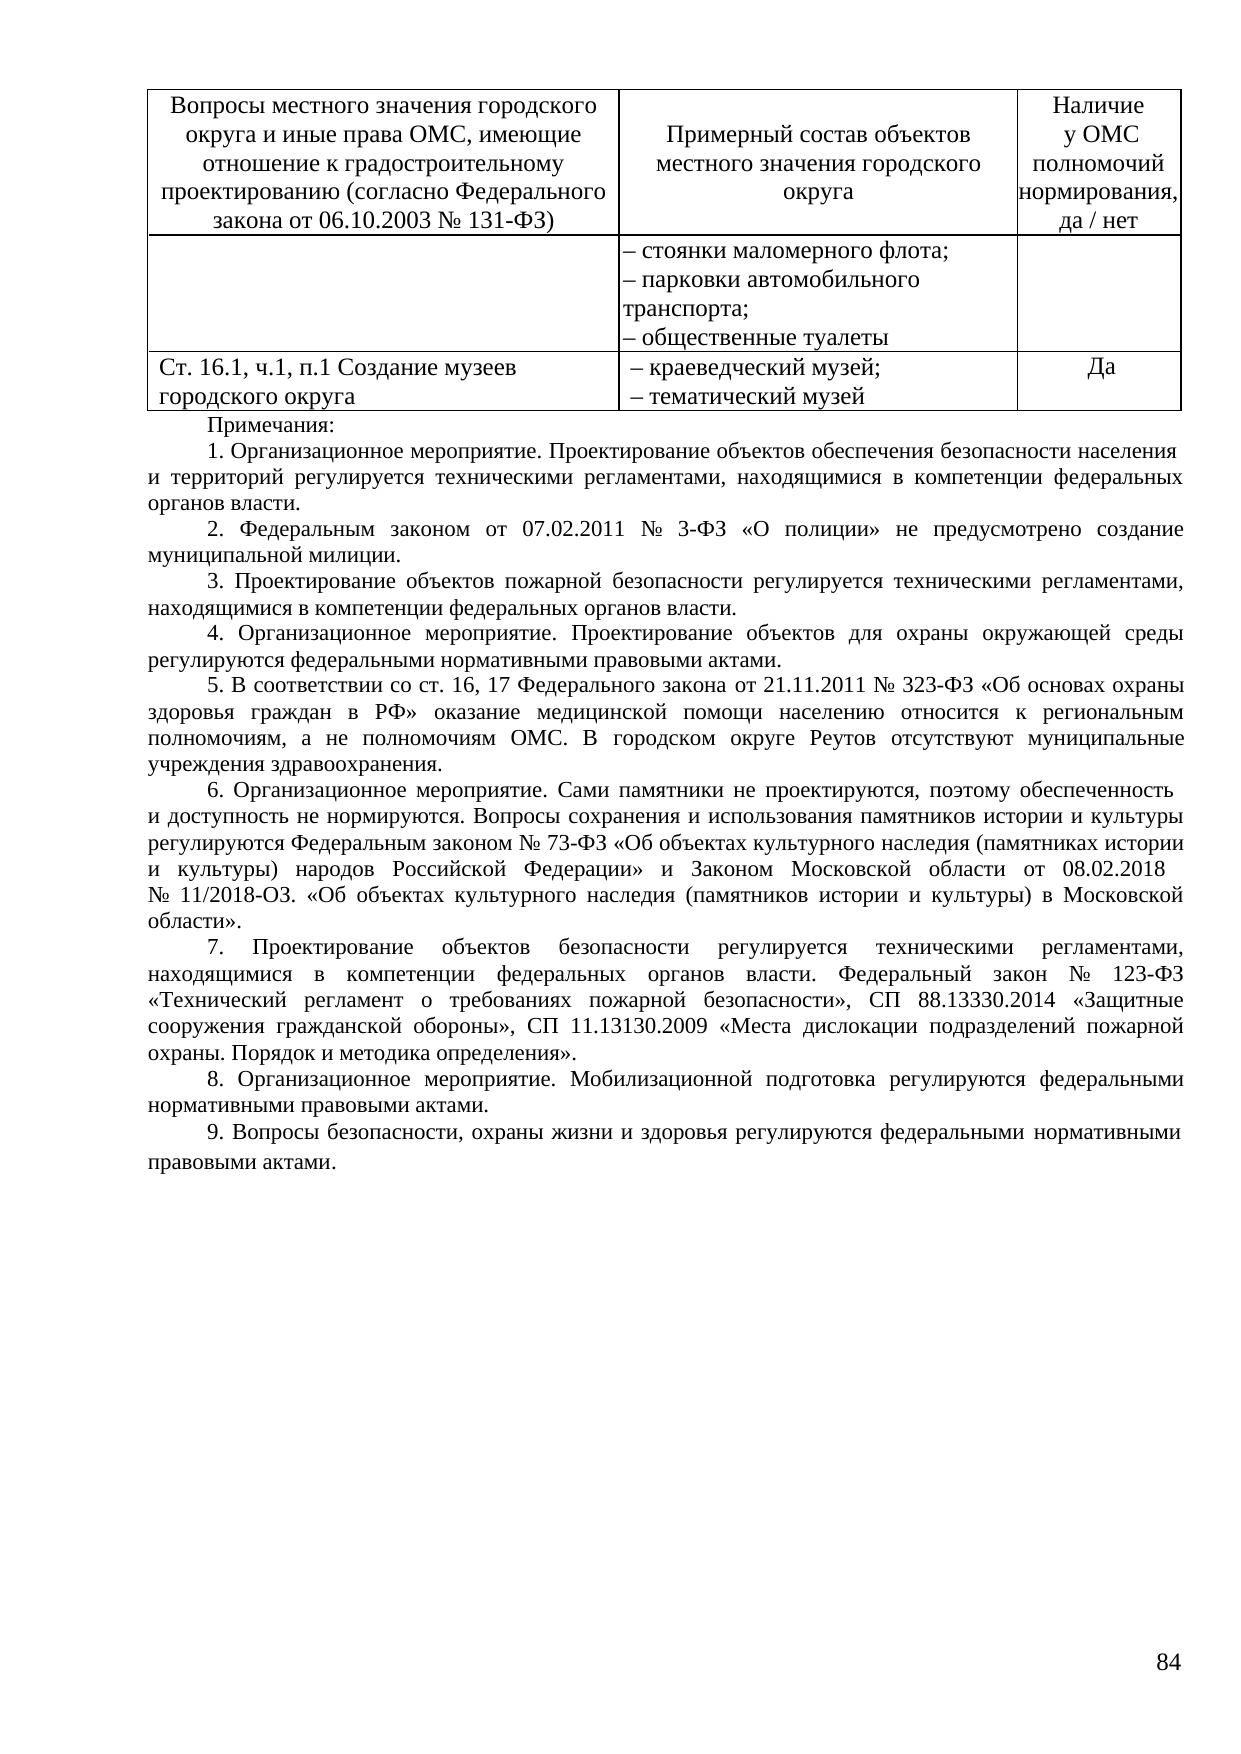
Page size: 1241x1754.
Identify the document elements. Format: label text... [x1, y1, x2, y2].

text 9. Вопросы безопасности, охраны жизни и здоровья регулируются федеральными нормативными правовыми актами. [148, 1118, 1181, 1174]
text 5. В соответствии со ст. 16, 17 Федерального закона от 21.11.2011 № 323-ФЗ «Об основах охраны здоровья граждан в РФ» оказание медицинской помощи населению относится к региональным полномочиям, а не полномочиям ОМС. В городском округе Реутов отсутствуют муниципальные учреждения здравоохранения. [148, 672, 1185, 777]
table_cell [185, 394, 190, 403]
text 3. Проектирование объектов пожарной безопасности регулируется техническими регламентами, находящимися в компетенции федеральных органов власти. [148, 568, 1185, 620]
text 4. Организационное мероприятие. Проектирование объектов для охраны окружающей среды регулируются федеральными нормативными правовыми актами. [148, 620, 1185, 672]
text 1. Организационное мероприятие. Проектирование объектов обеспечения безопасности населения и территорий регулируется техническими регламентами, находящимися в компетенции федеральных органов власти. [148, 437, 1185, 516]
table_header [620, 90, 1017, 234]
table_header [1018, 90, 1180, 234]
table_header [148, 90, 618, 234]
text 6. Организационное мероприятие. Сами памятники не проектируются, поэтому обеспеченность и доступность не нормируются. Вопросы сохранения и использования памятников истории и культуры регулируются Федеральным законом № 73-ФЗ «Об объектах культурного наследия (памятниках истории и культуры) народов Российской Федерации» и Законом Московской области от 08.02.2018 № 11/2018-ОЗ. «Об объектах культурного наследия (памятников истории и культуры) в Московской области». [148, 777, 1185, 933]
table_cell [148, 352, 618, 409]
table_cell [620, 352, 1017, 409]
text 8. Организационное мероприятие. Мобилизационной подготовка регулируются федеральными нормативными правовыми актами. [148, 1065, 1185, 1118]
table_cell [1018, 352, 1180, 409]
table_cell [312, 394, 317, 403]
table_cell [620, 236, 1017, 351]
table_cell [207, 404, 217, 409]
text Примечания: [148, 411, 1185, 437]
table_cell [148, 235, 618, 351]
text 7. Проектирование объектов безопасности регулируется техническими регламентами, находящимися в компетенции федеральных органов власти. Федеральный закон № 123-ФЗ «Технический регламент о требованиях пожарной безопасности», СП 88.13330.2014 «Защитные сооружения гражданской обороны», СП 11.13130.2009 «Места дислокации подразделений пожарной охраны. Порядок и методика определения». [148, 933, 1185, 1065]
text 2. Федеральным законом от 07.02.2011 № 3-ФЗ «О полиции» не предусмотрено создание муниципальной милиции. [148, 516, 1185, 568]
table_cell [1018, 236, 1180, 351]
